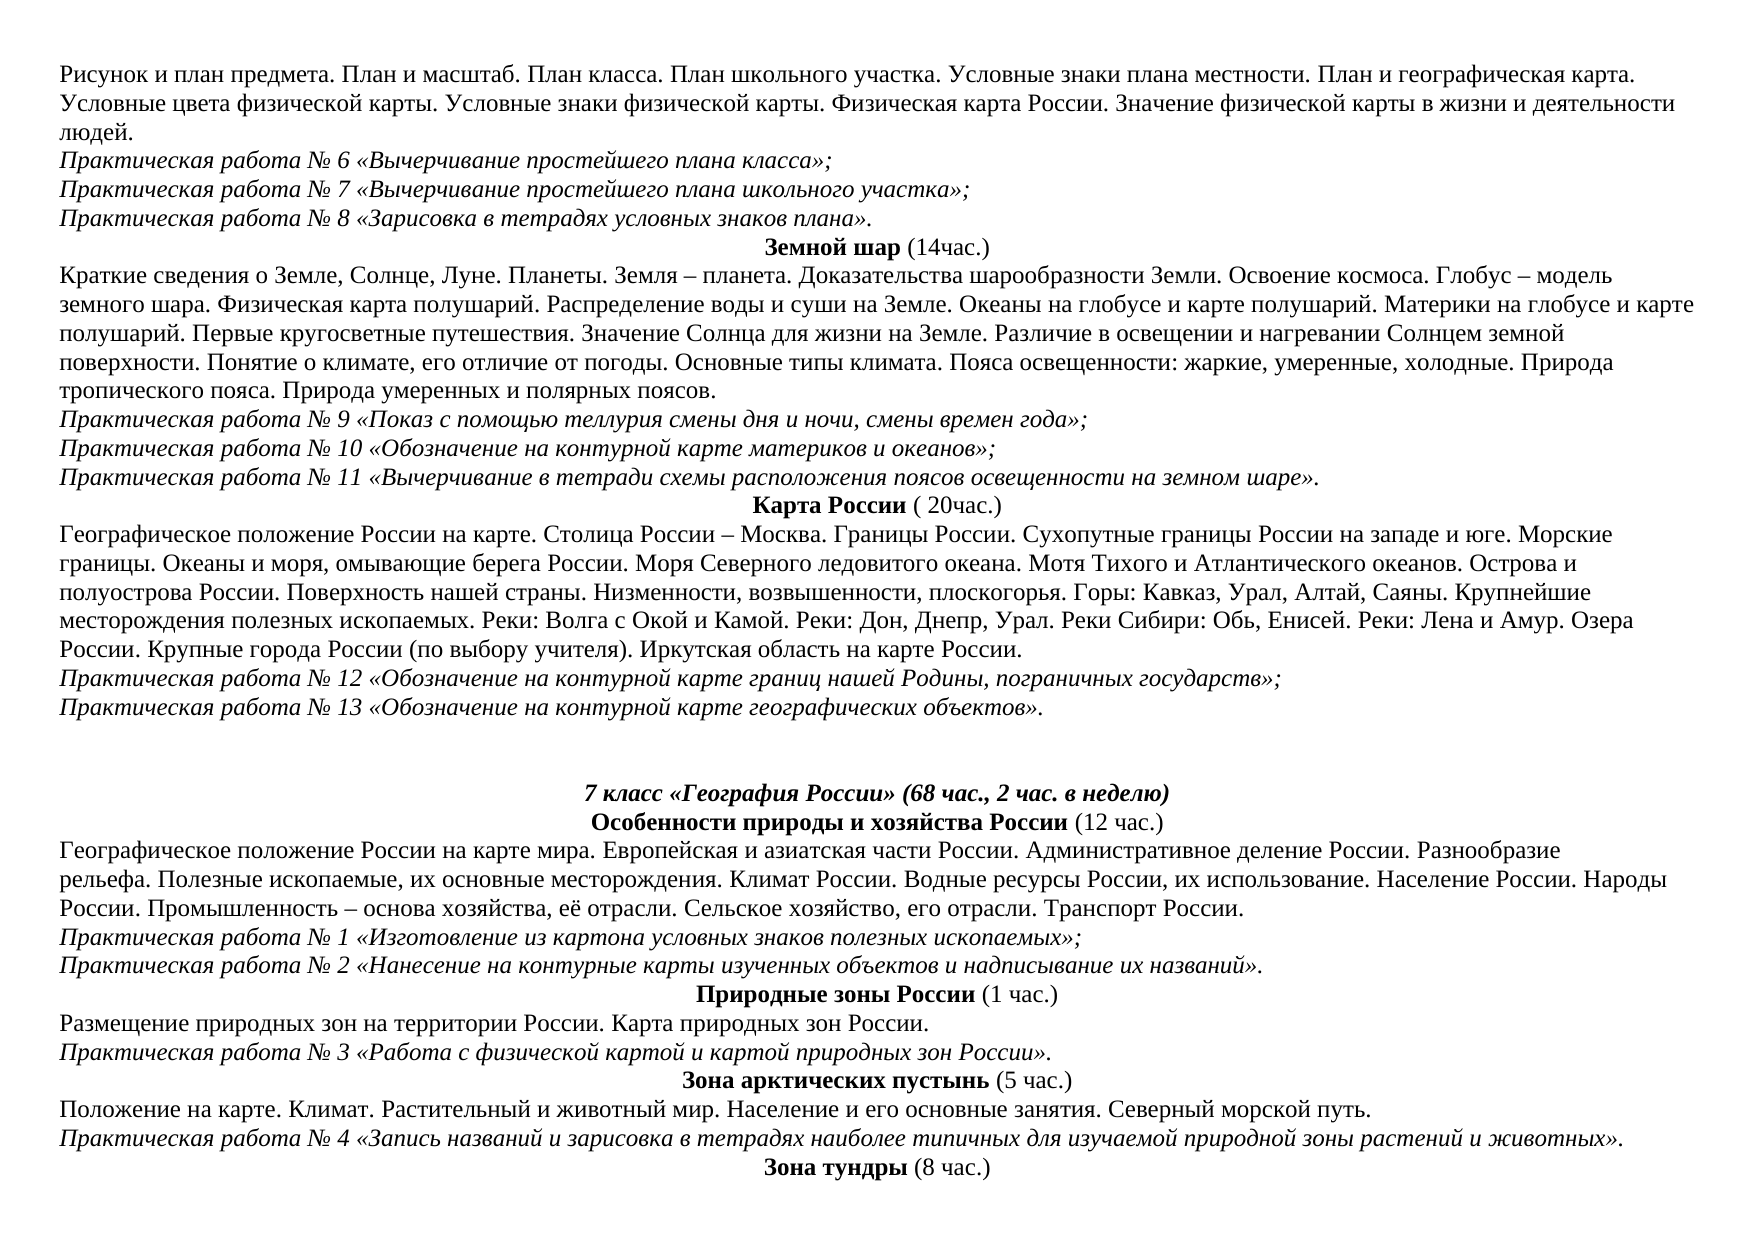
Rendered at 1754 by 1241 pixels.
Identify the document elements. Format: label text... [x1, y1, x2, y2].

text Карта России ( 20час.) [59, 490, 1695, 519]
text Практическая работа № 7 «Вычерчивание простейшего плана школьного участка»; [59, 174, 1695, 203]
text Практическая работа № 13 «Обозначение на контурной карте географических объектов». [59, 692, 1695, 720]
text Практическая работа № 8 «Зарисовка в тетрадях условных знаков плана». [59, 203, 1695, 232]
text Особенности природы и хозяйства России (12 час.) [59, 807, 1695, 835]
text Географическое положение России на карте мира. Европейская и азиатская части России. Административное деление России. Разнообразие рельефа. Полезные ископаемые, их основные месторождения. Климат России. Водные ресурсы России, их использование. Население России. Народы России. Промышленность – основа хозяйства, её отрасли. Сельское хозяйство, его отрасли. Транспорт России. [59, 835, 1695, 922]
text Земной шар (14час.) [59, 232, 1695, 260]
text Практическая работа № 9 «Показ с помощью теллурия смены дня и ночи, смены времен года»; [59, 404, 1695, 433]
text Практическая работа № 6 «Вычерчивание простейшего плана класса»; [59, 145, 1695, 174]
text Положение на карте. Климат. Растительный и животный мир. Население и его основные занятия. Северный морской путь. [59, 1094, 1695, 1123]
text 7 класс «География России» (68 час., 2 час. в неделю) [59, 778, 1695, 807]
text Практическая работа № 1 «Изготовление из картона условных знаков полезных ископаемых»; [59, 922, 1695, 950]
text Практическая работа № 12 «Обозначение на контурной карте границ нашей Родины, пограничных государств»; [59, 663, 1695, 692]
text Рисунок и план предмета. План и масштаб. План класса. План школьного участка. Условные знаки плана местности. План и географическая карта. Условные цвета физической карты. Условные знаки физической карты. Физическая карта России. Значение физической карты в жизни и деятельности людей. [59, 59, 1695, 145]
text Размещение природных зон на территории России. Карта природных зон России. [59, 1008, 1695, 1037]
text Природные зоны России (1 час.) [59, 979, 1695, 1008]
text Практическая работа № 10 «Обозначение на контурной карте материков и океанов»; [59, 433, 1695, 462]
text Практическая работа № 2 «Нанесение на контурные карты изученных объектов и надписывание их названий». [59, 950, 1695, 979]
text Практическая работа № 3 «Работа с физической картой и картой природных зон России». [59, 1037, 1695, 1065]
text Зона тундры (8 час.) [59, 1152, 1695, 1180]
text Краткие сведения о Земле, Солнце, Луне. Планеты. Земля – планета. Доказательства шарообразности Земли. Освоение космоса. Глобус – модель земного шара. Физическая карта полушарий. Распределение воды и суши на Земле. Океаны на глобусе и карте полушарий. Материки на глобусе и карте полушарий. Первые кругосветные путешествия. Значение Солнца для жизни на Земле. Различие в освещении и нагревании Солнцем земной поверхности. Понятие о климате, его отличие от погоды. Основные типы климата. Пояса освещенности: жаркие, умеренные, холодные. Природа тропического пояса. Природа умеренных и полярных поясов. [59, 260, 1695, 404]
text Зона арктических пустынь (5 час.) [59, 1065, 1695, 1094]
text Практическая работа № 4 «Запись названий и зарисовка в тетрадях наиболее типичных для изучаемой природной зоны растений и животных». [59, 1123, 1695, 1152]
text Географическое положение России на карте. Столица России – Москва. Границы России. Сухопутные границы России на западе и юге. Морские границы. Океаны и моря, омывающие берега России. Моря Северного ледовитого океана. Мотя Тихого и Атлантического океанов. Острова и полуострова России. Поверхность нашей страны. Низменности, возвышенности, плоскогорья. Горы: Кавказ, Урал, Алтай, Саяны. Крупнейшие месторождения полезных ископаемых. Реки: Волга с Окой и Камой. Реки: Дон, Днепр, Урал. Реки Сибири: Обь, Енисей. Реки: Лена и Амур. Озера России. Крупные города России (по выбору учителя). Иркутская область на карте России. [59, 519, 1695, 663]
text Практическая работа № 11 «Вычерчивание в тетради схемы расположения поясов освещенности на земном шаре». [59, 462, 1695, 490]
